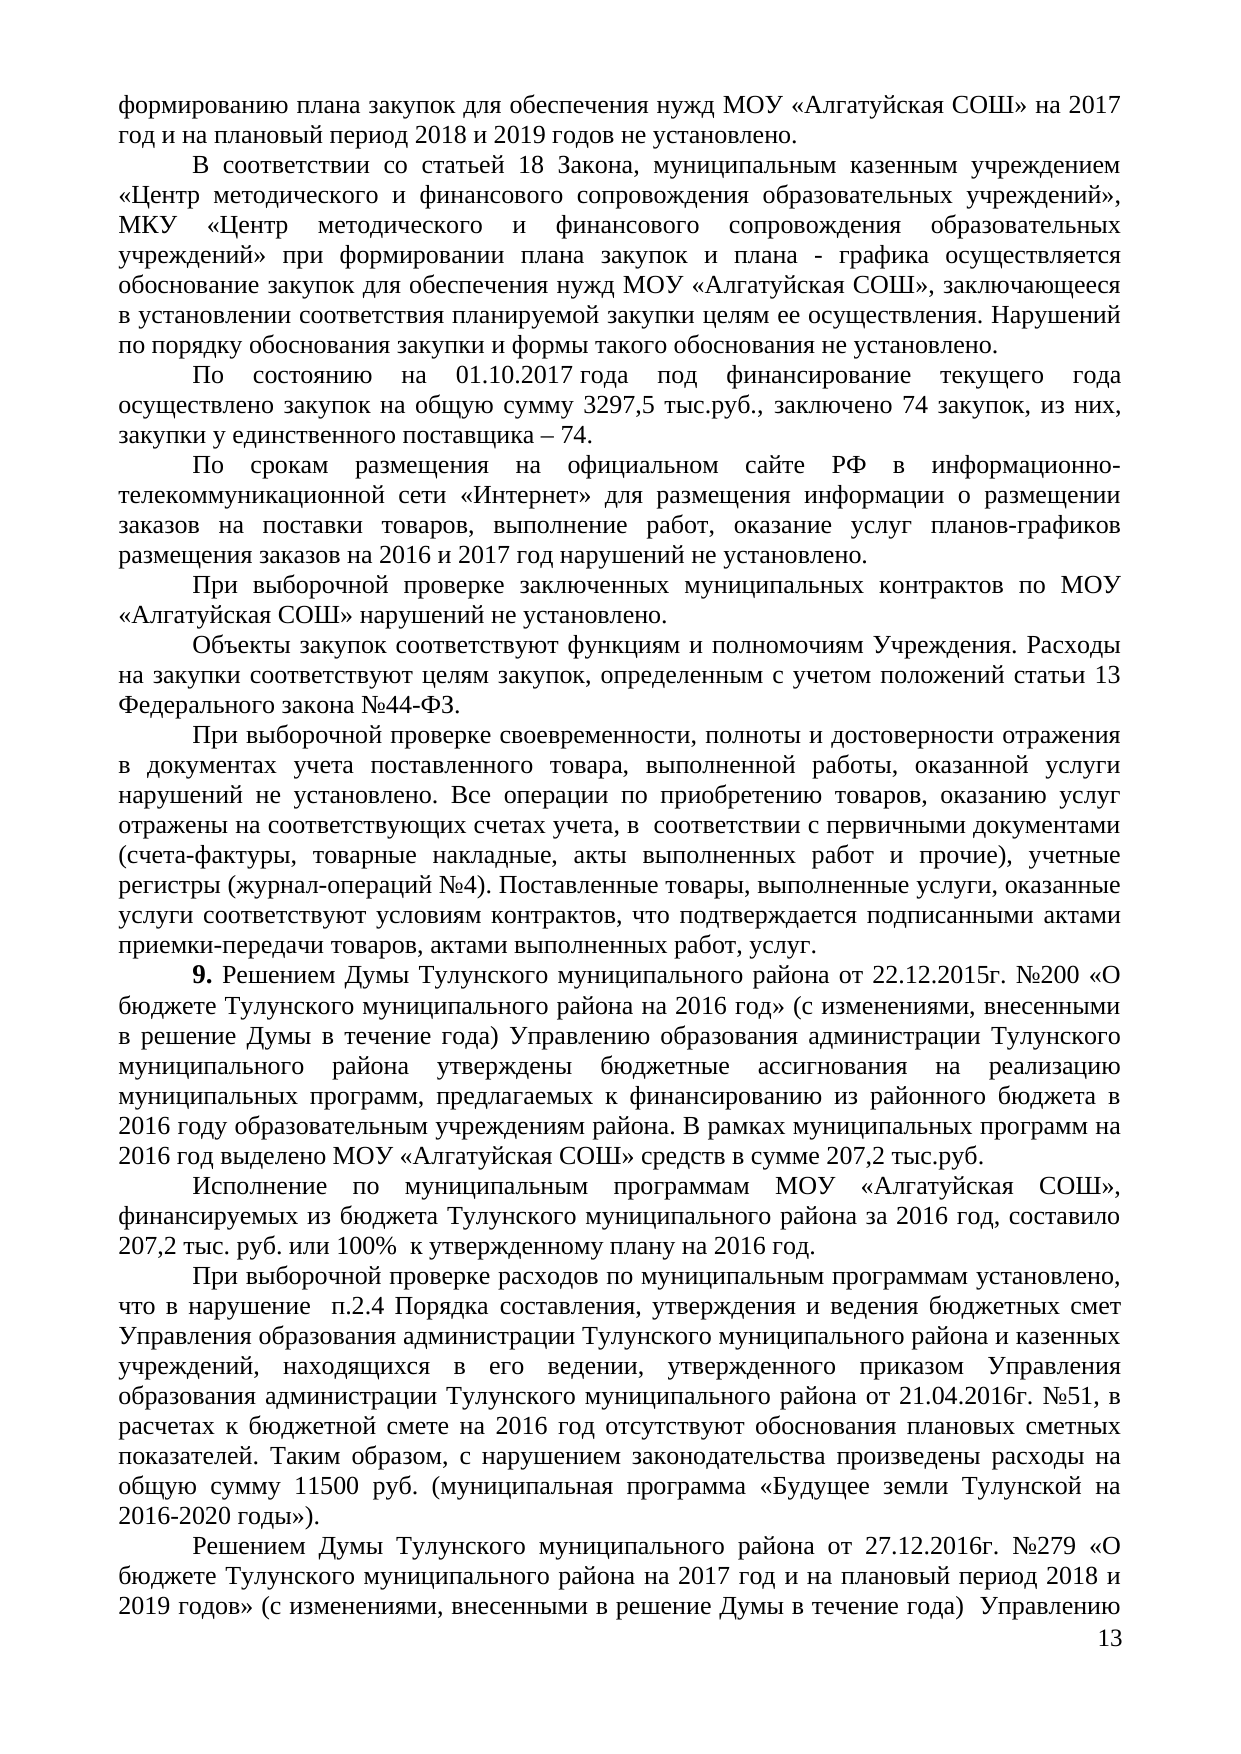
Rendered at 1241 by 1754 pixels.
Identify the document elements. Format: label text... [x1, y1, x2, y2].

text При выборочной проверке своевременности, полноты и достоверности отражения в документах учета поставленного товара, выполненной работы, оказанной услуги нарушений не установлено. Все операции по приобретению товаров, оказанию услуг отражены на соответствующих счетах учета, в соответствии с первичными документами (счета-фактуры, товарные накладные, акты выполненных работ и прочие), учетные регистры (журнал-операций №4). Поставленные товары, выполненные услуги, оказанные услуги соответствуют условиям контрактов, что подтверждается подписанными актами приемки-передачи товаров, актами выполненных работ, услуг. [118, 719, 1122, 959]
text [118, 1530, 1122, 1620]
text По срокам размещения на официальном сайте РФ в информационно-телекоммуникационной сети «Интернет» для размещения информации о размещении заказов на поставки товаров, выполнение работ, оказание услуг планов-графиков размещения заказов на 2016 и 2017 год нарушений не установлено. [118, 449, 1122, 569]
text 9. Решением Думы Тулунского муниципального района от 22.12.2015г. №200 «О бюджете Тулунского муниципального района на 2016 год» (с изменениями, внесенными в решение Думы в течение года) Управлению образования администрации Тулунского муниципального района утверждены бюджетные ассигнования на реализацию муниципальных программ, предлагаемых к финансированию из районного бюджета в 2016 году образовательным учреждениям района. В рамках муниципальных программ на 2016 год выделено МОУ «Алгатуйская СОШ» средств в сумме 207,2 тыс.руб. [118, 959, 1122, 1170]
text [118, 89, 1122, 149]
text Исполнение по муниципальным программам МОУ «Алгатуйская СОШ», финансируемых из бюджета Тулунского муниципального района за 2016 год, составило 207,2 тыс. руб. или 100% к утвержденному плану на 2016 год. [118, 1170, 1122, 1260]
text При выборочной проверке расходов по муниципальным программам установлено, что в нарушение п.2.4 Порядка составления, утверждения и ведения бюджетных смет Управления образования администрации Тулунского муниципального района и казенных учреждений, находящихся в его ведении, утвержденного приказом Управления образования администрации Тулунского муниципального района от 21.04.2016г. №51, в расчетах к бюджетной смете на 2016 год отсутствуют обоснования плановых сметных показателей. Таким образом, с нарушением законодательства произведены расходы на общую сумму 11500 руб. (муниципальная программа «Будущее земли Тулунской на 2016-2020 годы»). [118, 1260, 1122, 1530]
text Объекты закупок соответствуют функциям и полномочиям Учреждения. Расходы на закупки соответствуют целям закупок, определенным с учетом положений статьи 13 Федерального закона №44-ФЗ. [118, 629, 1122, 719]
text По состоянию на 01.10.2017 года под финансирование текущего года осуществлено закупок на общую сумму 3297,5 тыс.руб., заключено 74 закупок, из них, закупки у единственного поставщика – 74. [118, 359, 1122, 449]
text При выборочной проверке заключенных муниципальных контрактов по МОУ «Алгатуйская СОШ» нарушений не установлено. [118, 569, 1122, 629]
text В соответствии со статьей 18 Закона, муниципальным казенным учреждением «Центр методического и финансового сопровождения образовательных учреждений», МКУ «Центр методического и финансового сопровождения образовательных учреждений» при формировании плана закупок и плана - графика осуществляется обоснование закупок для обеспечения нужд МОУ «Алгатуйская СОШ», заключающееся в установлении соответствия планируемой закупки целям ее осуществления. Нарушений по порядку обоснования закупки и формы такого обоснования не установлено. [118, 149, 1122, 359]
